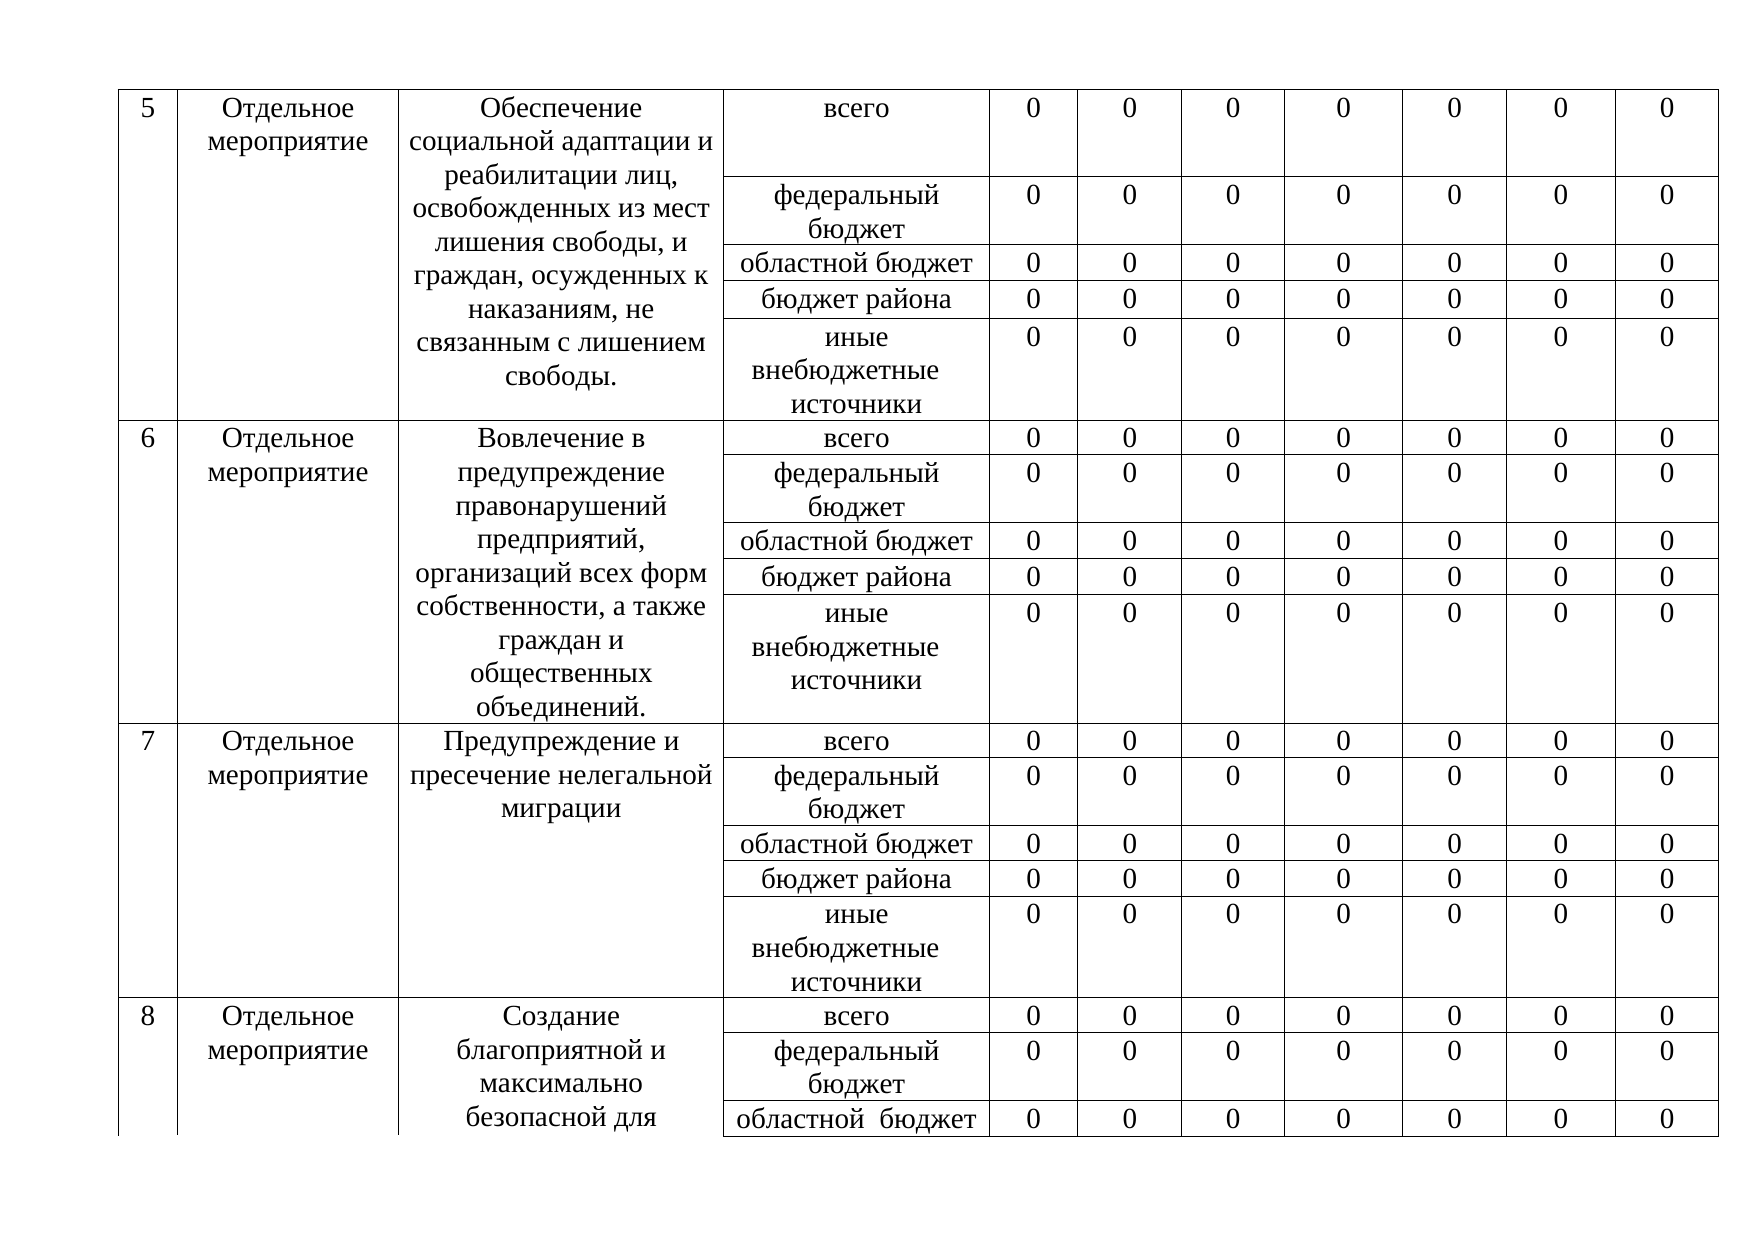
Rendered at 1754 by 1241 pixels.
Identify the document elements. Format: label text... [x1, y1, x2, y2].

table_cell 0 [990, 1101, 1077, 1136]
table_cell 0 [1403, 861, 1506, 896]
table_cell 0 [1285, 595, 1402, 722]
table_cell 0 [1616, 455, 1718, 522]
table_cell 0 [1616, 281, 1718, 318]
table_cell 0 [1403, 281, 1506, 318]
table_cell 0 [1507, 1033, 1615, 1100]
table_cell 0 [1078, 724, 1181, 757]
table_cell 0 [1182, 455, 1284, 522]
table_cell 0 [990, 421, 1077, 454]
table_cell 0 [990, 861, 1077, 896]
table_cell 0 [1403, 523, 1506, 558]
table_cell Отдельное мероприятие [178, 724, 398, 997]
table_cell бюджет района [724, 861, 989, 896]
table_cell федеральный бюджет [724, 758, 989, 825]
table_cell 0 [1507, 724, 1615, 757]
table_cell 0 [990, 523, 1077, 558]
table_cell 0 [990, 595, 1077, 722]
table_cell 0 [1285, 724, 1402, 757]
table_cell 0 [1507, 998, 1615, 1032]
table_cell 8 [119, 998, 177, 1136]
table_cell 0 [1616, 998, 1718, 1032]
table_cell 0 [1616, 595, 1718, 722]
table_cell Отдельное мероприятие [178, 421, 398, 722]
table_cell 0 [1182, 281, 1284, 318]
table_cell областной бюджет [724, 523, 989, 558]
table_cell 0 [1285, 90, 1402, 176]
table_cell 0 [1078, 177, 1181, 244]
table_cell Предупреждение и пресечение нелегальной миграции [399, 724, 723, 997]
table_cell 0 [1078, 861, 1181, 896]
table_cell 0 [1078, 90, 1181, 176]
table_cell 0 [1507, 281, 1615, 318]
table_cell 0 [1403, 758, 1506, 825]
table_cell 0 [1285, 897, 1402, 997]
table_cell 0 [1285, 455, 1402, 522]
table_cell 0 [1285, 826, 1402, 860]
table_cell 0 [1507, 455, 1615, 522]
table_cell всего [724, 90, 989, 176]
table_cell 0 [1182, 758, 1284, 825]
table_cell 0 [1182, 1101, 1284, 1136]
table_cell 0 [1616, 861, 1718, 896]
table_cell 0 [1285, 998, 1402, 1032]
table_cell 0 [1285, 861, 1402, 896]
table_cell всего [724, 421, 989, 454]
table_cell 0 [1616, 90, 1718, 176]
table_cell 0 [990, 1033, 1077, 1100]
table_cell 0 [1078, 1033, 1181, 1100]
table_cell 0 [1078, 245, 1181, 280]
table_cell бюджет района [724, 281, 989, 318]
table_cell 0 [1182, 177, 1284, 244]
table_cell 0 [1182, 421, 1284, 454]
table_cell 6 [119, 421, 177, 722]
table_cell 0 [990, 826, 1077, 860]
table_cell всего [724, 724, 989, 757]
table_cell 0 [1285, 281, 1402, 318]
table_cell 0 [1078, 421, 1181, 454]
table_cell 0 [1285, 245, 1402, 280]
table_cell 0 [1616, 1033, 1718, 1100]
table_cell областной бюджет [724, 1101, 989, 1136]
table_cell 0 [1403, 998, 1506, 1032]
table_cell 0 [990, 319, 1077, 419]
table_cell 0 [1078, 281, 1181, 318]
table_cell 0 [1403, 421, 1506, 454]
table_cell 0 [1403, 319, 1506, 419]
table_cell 0 [1616, 897, 1718, 997]
table_cell 0 [1403, 595, 1506, 722]
table_cell 0 [1182, 245, 1284, 280]
table_cell 0 [1616, 523, 1718, 558]
table_cell 0 [1616, 724, 1718, 757]
table_cell 0 [1616, 421, 1718, 454]
table_cell 0 [1285, 1033, 1402, 1100]
table_cell 0 [1507, 559, 1615, 594]
table_cell 0 [1403, 559, 1506, 594]
table_cell 0 [1507, 523, 1615, 558]
table_cell 0 [1403, 90, 1506, 176]
table_cell 0 [1285, 319, 1402, 419]
table_cell 0 [1285, 758, 1402, 825]
table_cell 0 [1078, 559, 1181, 594]
table_cell 0 [1507, 319, 1615, 419]
table_cell Обеспечение социальной адаптации и реабилитации лиц, освобожденных из мест лишения свободы, и граждан, осужденных к наказаниям, не связанным с лишением свободы. [399, 90, 723, 419]
table_cell Создание благоприятной и максимально безопасной для населения обстановки в жилом секторе, на улицах и в других общественных местах района [399, 998, 723, 1136]
table_cell 5 [119, 90, 177, 419]
table_cell 0 [1616, 319, 1718, 419]
table_cell 0 [990, 245, 1077, 280]
table_cell 0 [1403, 1033, 1506, 1100]
table_cell Отдельное мероприятие [177, 998, 398, 1136]
table_cell 0 [1078, 826, 1181, 860]
table_cell 0 [1078, 523, 1181, 558]
table_cell 0 [1507, 758, 1615, 825]
table_cell 0 [1616, 758, 1718, 825]
table_cell 0 [1182, 897, 1284, 997]
table_cell 0 [1507, 826, 1615, 860]
table_cell 0 [990, 559, 1077, 594]
table_cell иные внебюджетные источники [724, 897, 989, 997]
table_cell 0 [1507, 421, 1615, 454]
table_cell 0 [1285, 559, 1402, 594]
table_cell 0 [1285, 421, 1402, 454]
table_cell 0 [1616, 1101, 1718, 1136]
table_cell 0 [1182, 724, 1284, 757]
table_cell 0 [1182, 826, 1284, 860]
table_cell Отдельное мероприятие [178, 90, 398, 419]
table_cell 0 [990, 455, 1077, 522]
table_cell 0 [1403, 1101, 1506, 1136]
table_cell 0 [1078, 758, 1181, 825]
table_cell 0 [1078, 1101, 1181, 1136]
table_cell 7 [119, 724, 177, 997]
table_cell 0 [1078, 455, 1181, 522]
table_cell 0 [1616, 826, 1718, 860]
table_cell 0 [1616, 245, 1718, 280]
table_cell 0 [1182, 319, 1284, 419]
table_cell Вовлечение в предупреждение правонарушений предприятий, организаций всех форм собственности, а также граждан и общественных объединений. [399, 421, 723, 722]
table_cell 0 [990, 281, 1077, 318]
table_cell 0 [1182, 1033, 1284, 1100]
table_cell 0 [1285, 177, 1402, 244]
table_cell 0 [1507, 90, 1615, 176]
table_cell 0 [1403, 245, 1506, 280]
table_cell 0 [1285, 1101, 1402, 1136]
table_cell 0 [1616, 177, 1718, 244]
table_cell 0 [1403, 826, 1506, 860]
table_cell 0 [1078, 998, 1181, 1032]
table_cell 0 [1078, 897, 1181, 997]
table_cell иные внебюджетные источники [724, 595, 989, 722]
table_cell 0 [990, 897, 1077, 997]
table_cell 0 [1403, 455, 1506, 522]
table_cell 0 [1616, 559, 1718, 594]
table_cell федеральный бюджет [724, 455, 989, 522]
table_cell иные внебюджетные источники [724, 319, 989, 419]
table_cell федеральный бюджет [724, 1033, 989, 1100]
table_cell 0 [1507, 177, 1615, 244]
table_cell 0 [990, 177, 1077, 244]
table_cell 0 [1507, 861, 1615, 896]
table_cell 0 [1285, 523, 1402, 558]
table_cell 0 [1403, 177, 1506, 244]
table_cell 0 [1182, 861, 1284, 896]
table_cell 0 [1507, 245, 1615, 280]
table_cell 0 [1403, 897, 1506, 997]
table_cell 0 [1078, 319, 1181, 419]
table_cell 0 [990, 758, 1077, 825]
table_cell 0 [1403, 724, 1506, 757]
table_cell 0 [1507, 595, 1615, 722]
table_cell бюджет района [724, 559, 989, 594]
table_cell 0 [1182, 523, 1284, 558]
table_cell 0 [1507, 1101, 1615, 1136]
table_cell 0 [990, 90, 1077, 176]
table_cell всего [724, 998, 989, 1032]
table_cell 0 [1182, 559, 1284, 594]
table_cell 0 [1507, 897, 1615, 997]
table_cell 0 [1182, 90, 1284, 176]
table_cell областной бюджет [724, 245, 989, 280]
table_cell федеральный бюджет [724, 177, 989, 244]
table_cell 0 [1182, 595, 1284, 722]
table_cell 0 [990, 724, 1077, 757]
table_cell 0 [1182, 998, 1284, 1032]
table_cell 0 [990, 998, 1077, 1032]
table_cell областной бюджет [724, 826, 989, 860]
table_cell 0 [1078, 595, 1181, 722]
